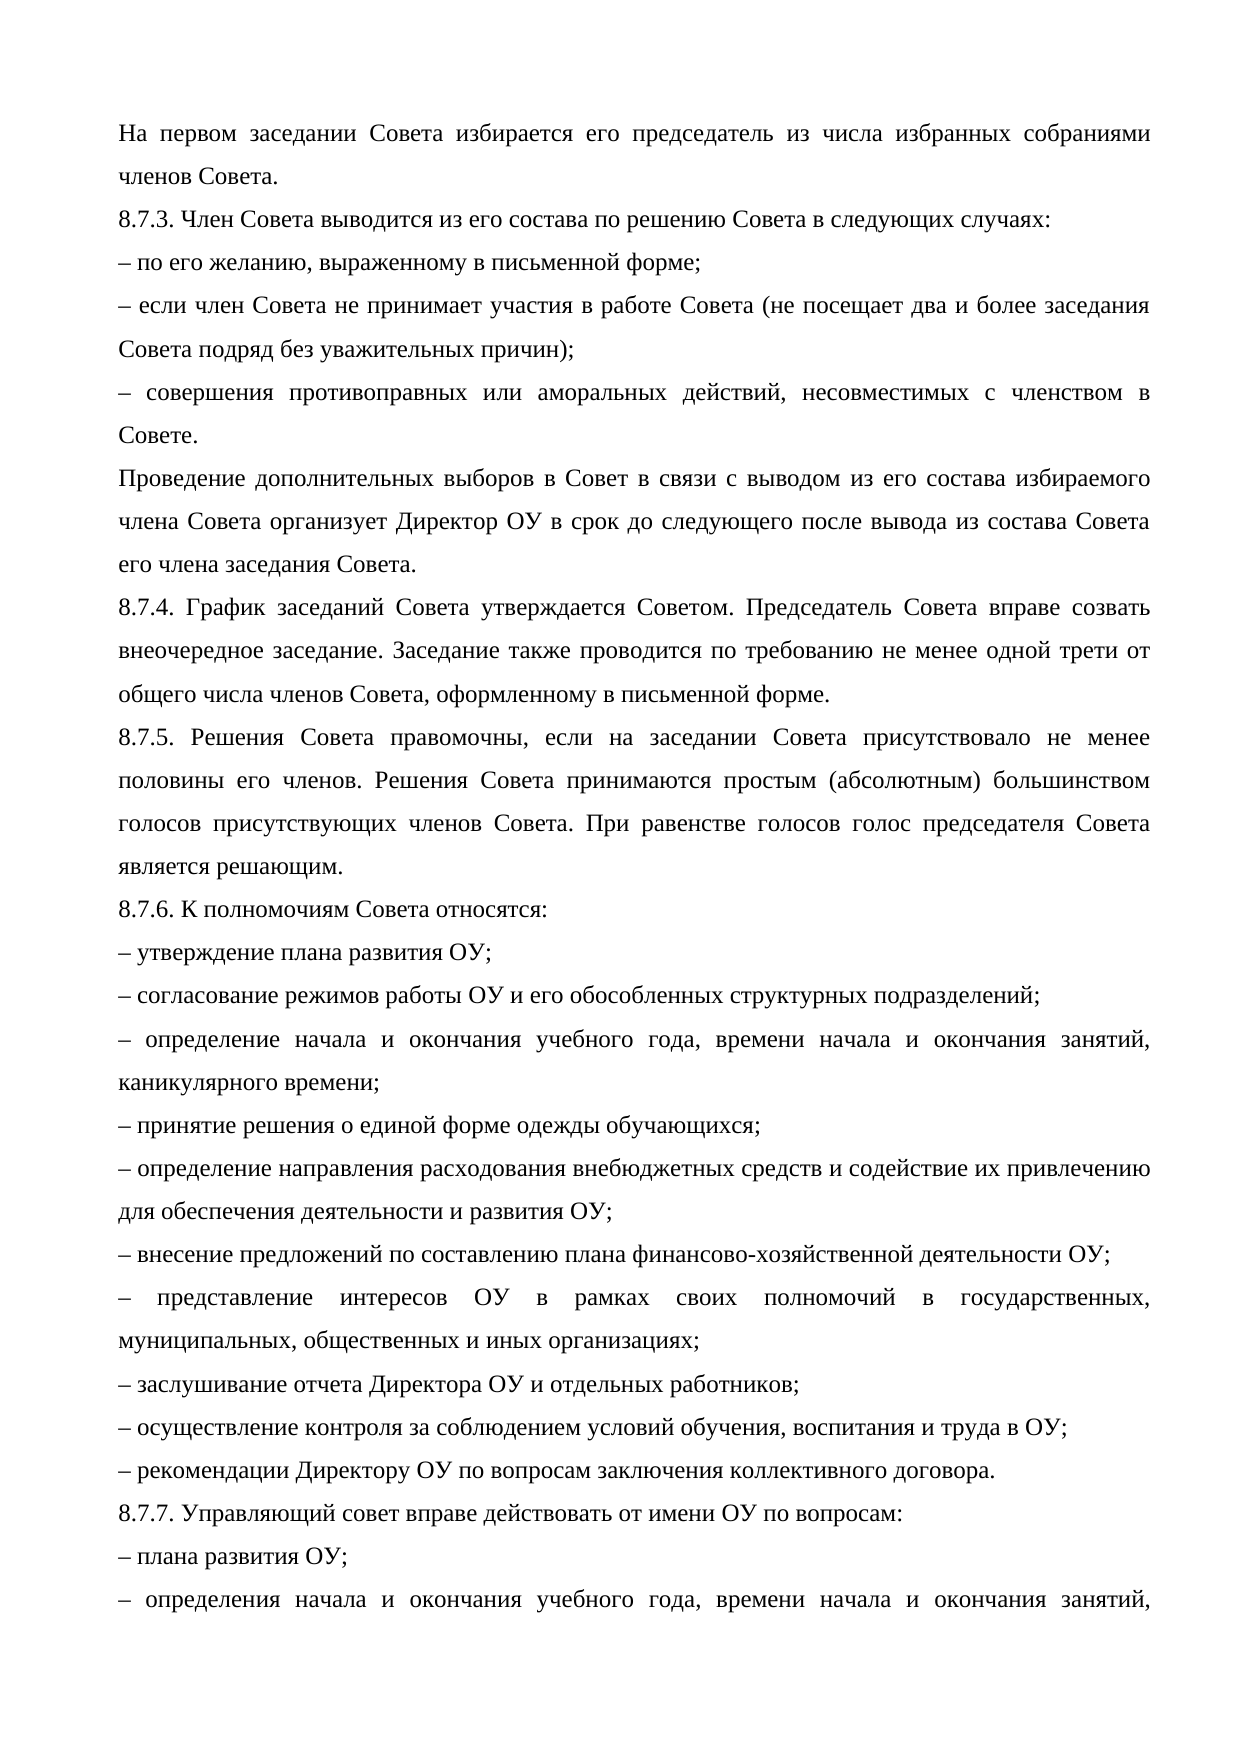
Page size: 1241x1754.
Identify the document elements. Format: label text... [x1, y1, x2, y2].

text На первом заседании Совета избирается его председатель из числа избранных собраниями членов Совета. [118, 118, 1152, 190]
text 8.7.6. К полномочиям Совета относятся: [118, 894, 1152, 923]
list – по его желанию, выраженному в письменной форме; [118, 247, 1152, 276]
text 8.7.4. График заседаний Совета утверждается Советом. Председатель Совета вправе созвать внеочередное заседание. Заседание также проводится по требованию не менее одной трети от общего числа членов Совета, оформленному в письменной форме. [118, 592, 1152, 707]
list – плана развития ОУ; [118, 1541, 1152, 1570]
list – определение направления расходования внебюджетных средств и содействие их привлечению для обеспечения деятельности и развития ОУ; [118, 1153, 1152, 1225]
list – рекомендации Директору ОУ по вопросам заключения коллективного договора. [118, 1455, 1152, 1484]
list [118, 1584, 1152, 1613]
list – определение начала и окончания учебного года, времени начала и окончания занятий, каникулярного времени; [118, 1024, 1152, 1096]
list – согласование режимов работы ОУ и его обособленных структурных подразделений; [118, 981, 1152, 1009]
list – принятие решения о единой форме одежды обучающихся; [118, 1110, 1152, 1139]
text 8.7.3. Член Совета выводится из его состава по решению Совета в следующих случаях: [118, 204, 1152, 233]
list – если член Совета не принимает участия в работе Совета (не посещает два и более заседания Совета подряд без уважительных причин); [118, 291, 1152, 362]
list 8.7.7. Управляющий совет вправе действовать от имени ОУ по вопросам: [118, 1498, 1152, 1527]
text 8.7.5. Решения Совета правомочны, если на заседании Совета присутствовало не менее половины его членов. Решения Совета принимаются простым (абсолютным) большинством голосов присутствующих членов Совета. При равенстве голосов голос председателя Совета является решающим. [118, 722, 1152, 880]
list – утверждение плана развития ОУ; [118, 937, 1152, 966]
list – заслушивание отчета Директора ОУ и отдельных работников; [118, 1369, 1152, 1397]
list – внесение предложений по составлению плана финансово-хозяйственной деятельности ОУ; [118, 1239, 1152, 1268]
text Проведение дополнительных выборов в Совет в связи с выводом из его состава избираемого члена Совета организует Директор ОУ в срок до следующего после вывода из состава Совета его члена заседания Совета. [118, 463, 1152, 578]
list – совершения противоправных или аморальных действий, несовместимых с членством в Совете. [118, 377, 1152, 449]
list – осуществление контроля за соблюдением условий обучения, воспитания и труда в ОУ; [118, 1412, 1152, 1441]
list – представление интересов ОУ в рамках своих полномочий в государственных, муниципальных, общественных и иных организациях; [118, 1282, 1152, 1354]
